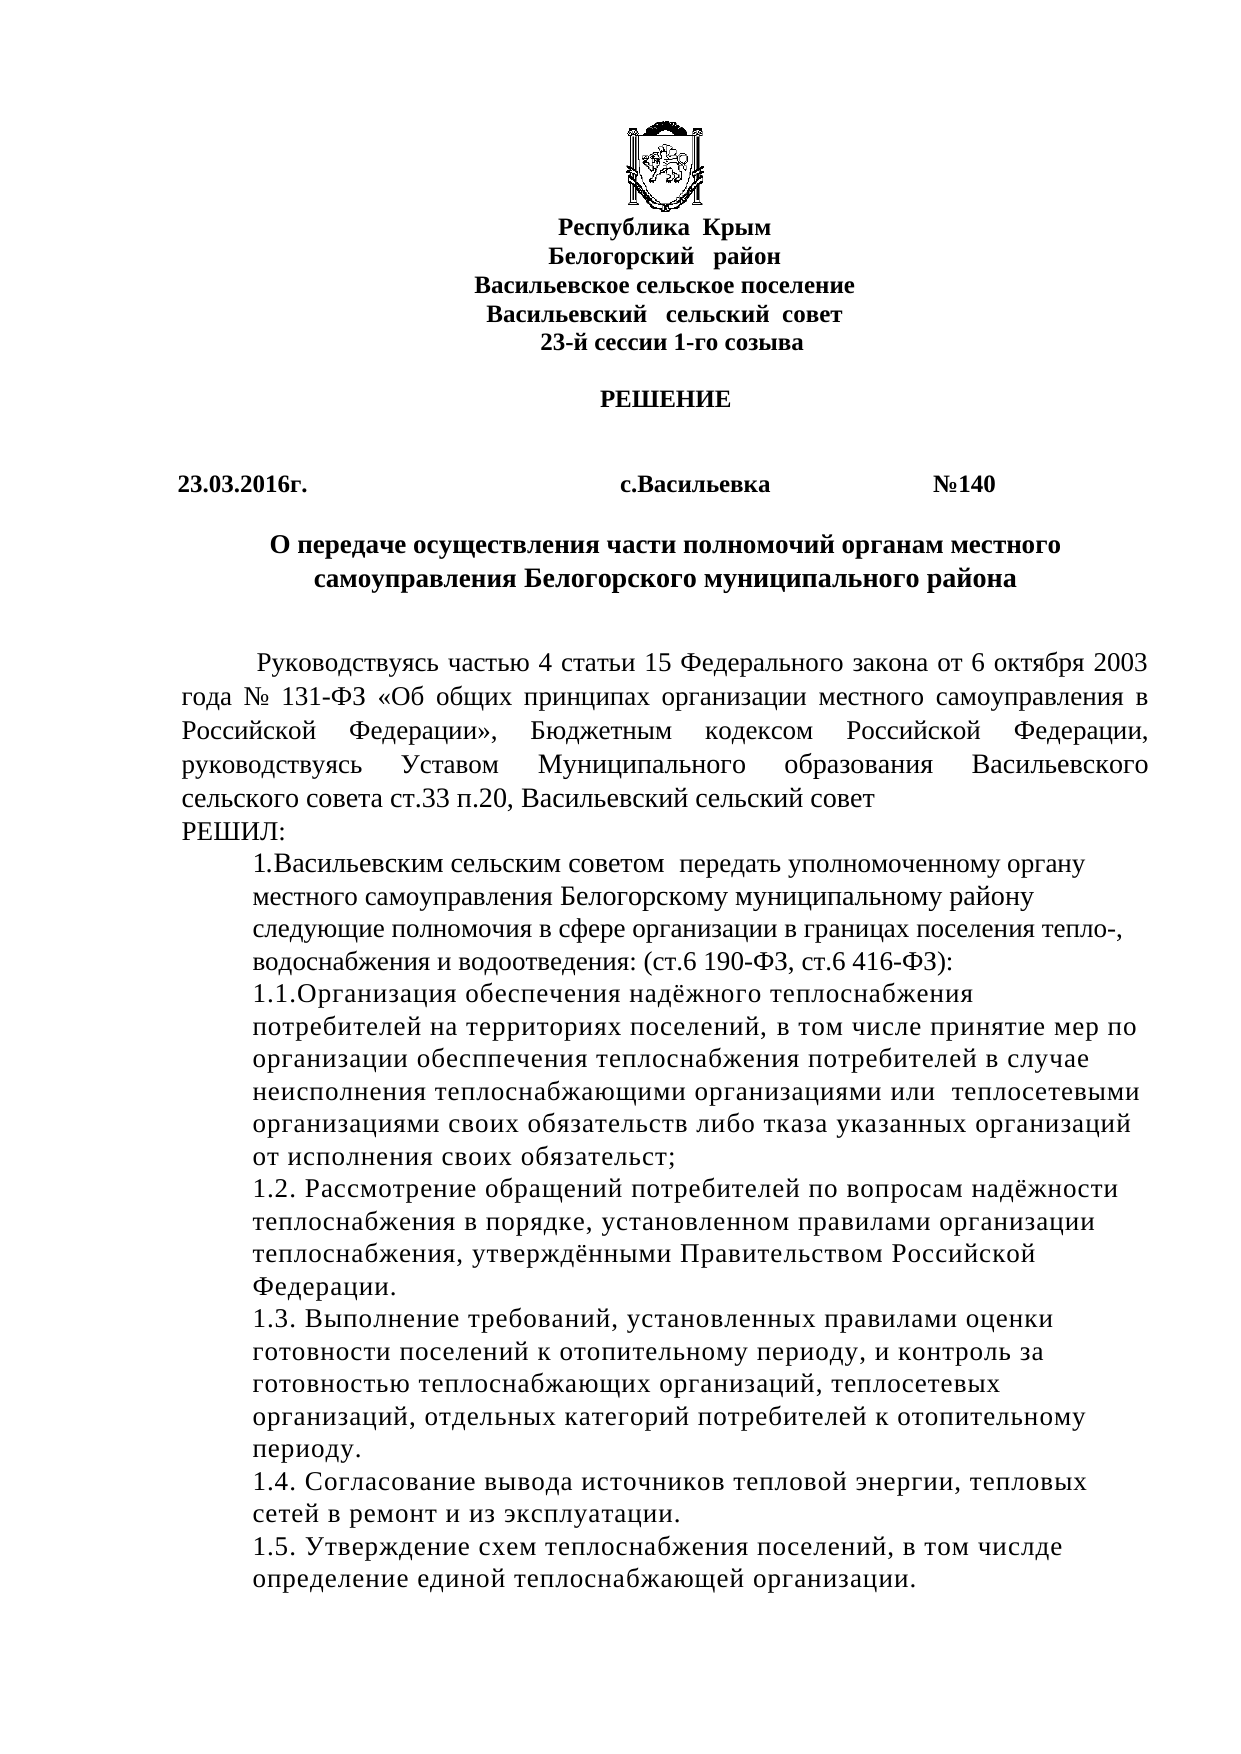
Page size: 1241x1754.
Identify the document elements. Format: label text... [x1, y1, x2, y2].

list 1.3. Выполнение требований, установленных правилами оценки готовности поселений к отопительному периоду, и контроль за готовностью теплоснабжающих организаций, теплосетевых организаций, отдельных категорий потребителей к отопительному периоду. [252, 1302, 1152, 1464]
list 1.4. Согласование вывода источников тепловой энергии, тепловых сетей в ремонт и из эксплуатации. [252, 1464, 1152, 1529]
text Руководствуясь частью 4 статьи 15 Федерального закона от 6 октября 2003 года № 131-ФЗ «Об общих принципах организации местного самоуправления в Российской Федерации», Бюджетным кодексом Российской Федерации, руководствуясь Уставом Муниципального образования Васильевского сельского совета ст.33 п.20, Васильевский сельский совет [181, 644, 1149, 814]
text Белогорский район [177, 241, 1152, 270]
text 23.03.2016г. с.Васильевка №140 [177, 469, 1148, 498]
text О передаче осуществления части полномочий органам местного самоуправления Белогорского муниципального района [181, 527, 1149, 594]
text Васильевский сельский совет [177, 299, 1152, 327]
text Республика Крым [177, 212, 1152, 241]
list 1.Васильевским сельским советом передать уполномоченному органу местного самоуправления Белогорскому муниципальному району следующие полномочия в сфере организации в границах поселения тепло-, водоснабжения и водоотведения: (ст.6 190-ФЗ, ст.6 416-ФЗ): [252, 847, 1152, 977]
list 1.1.Организация обеспечения надёжного теплоснабжения потребителей на территориях поселений, в том числе принятие мер по организации обесппечения теплоснабжения потребителей в случае неисполнения теплоснабжающими организациями или теплосетевыми организациями своих обязательств либо тказа указанных организаций от исполнения своих обязательст; [252, 977, 1152, 1172]
picture [623, 118, 706, 213]
text РЕШЕНИЕ [177, 384, 1148, 413]
list 1.5. Утверждение схем теплоснабжения поселений, в том числде определение единой теплоснабжающей организации. [252, 1529, 1152, 1594]
text Васильевское сельское поселение [177, 270, 1152, 299]
text РЕШИЛ: [181, 814, 1152, 847]
text 23-й сессии 1-го созыва [196, 327, 1148, 356]
list 1.2. Рассмотрение обращений потребителей по вопросам надёжности теплоснабжения в порядке, установленном правилами организации теплоснабжения, утверждёнными Правительством Российской Федерации. [252, 1172, 1152, 1302]
